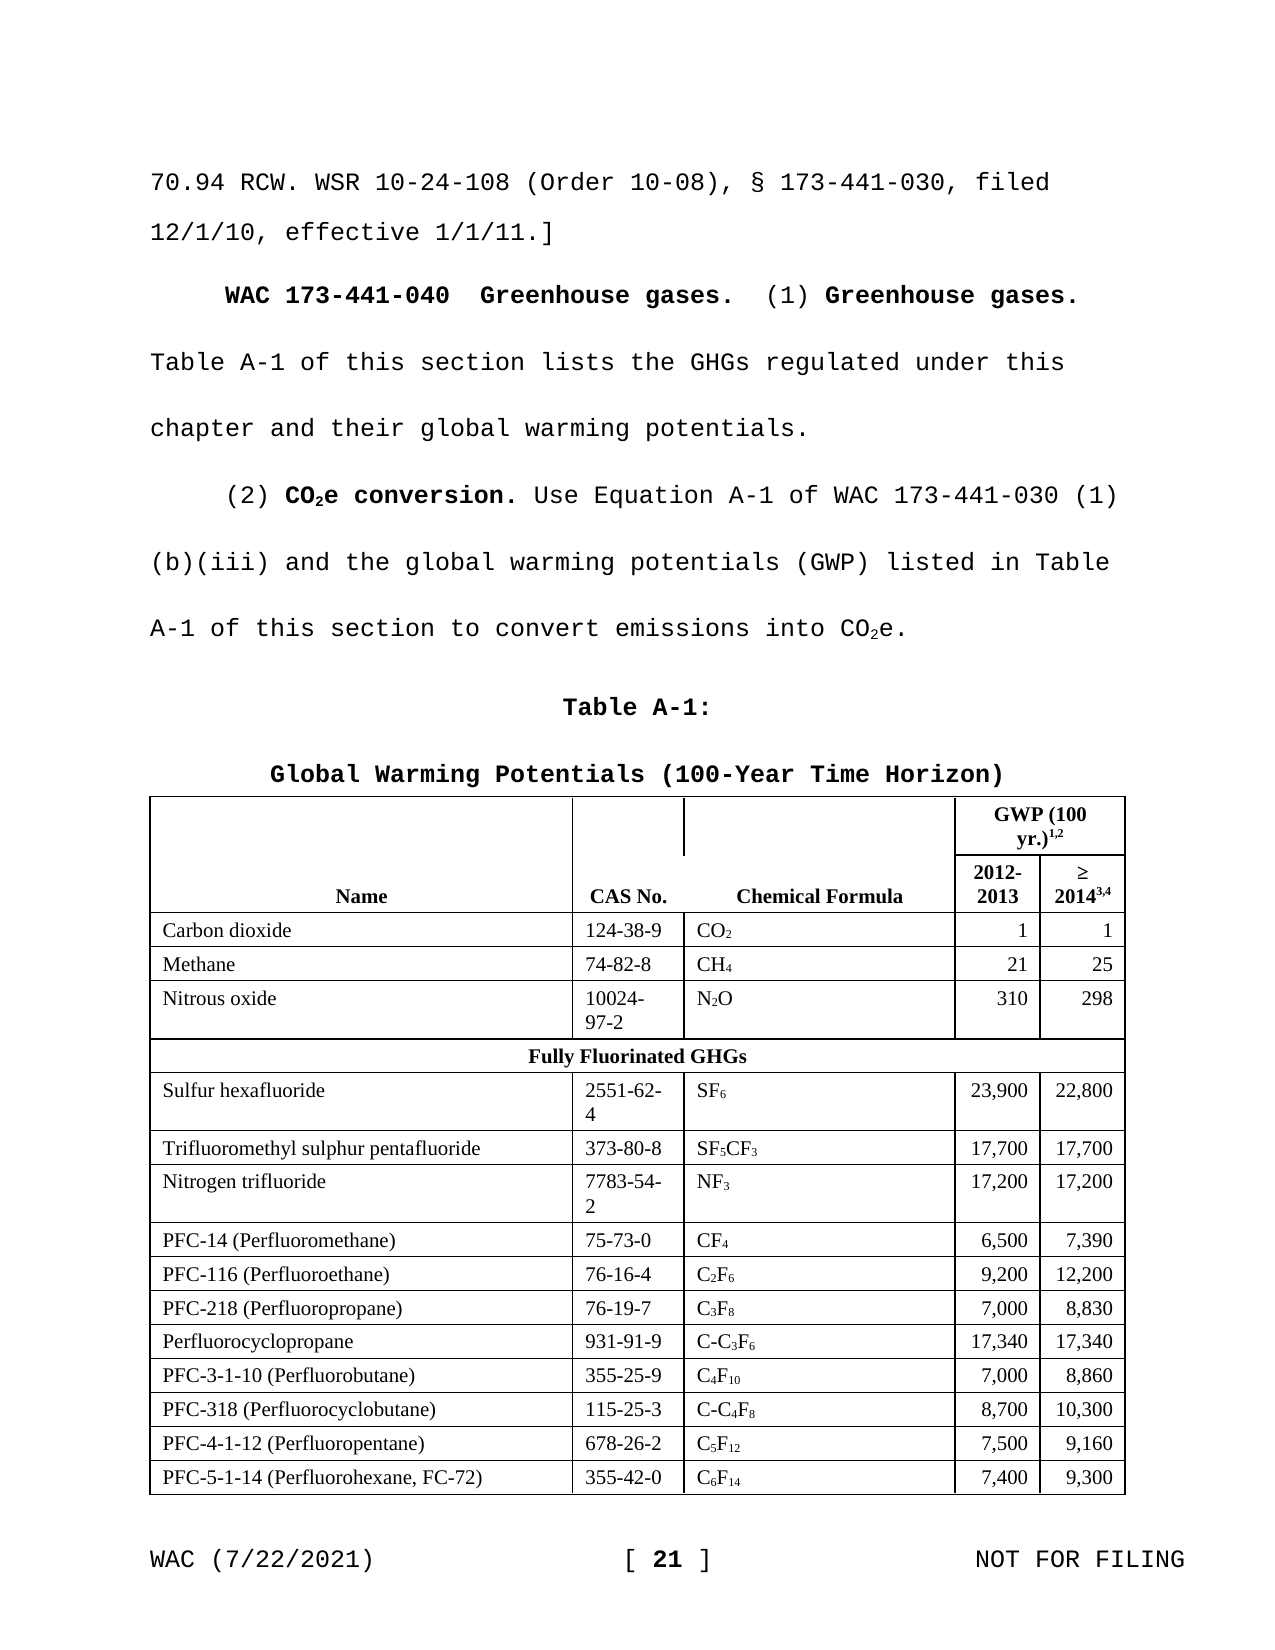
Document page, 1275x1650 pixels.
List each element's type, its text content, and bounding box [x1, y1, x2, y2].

table_header Chemical Formula [684, 797, 955, 912]
table_cell N2O [685, 981, 954, 1038]
table_cell 9,200 [956, 1257, 1039, 1290]
table_cell 25 [1041, 947, 1124, 980]
table_cell 678-26-2 [573, 1427, 683, 1459]
table_cell 17,700 [956, 1131, 1039, 1164]
table_cell 2551-62-4 [573, 1073, 683, 1130]
table_cell PFC-4-1-12 (Perfluoropentane) [151, 1427, 572, 1459]
table_cell C6F14 [685, 1461, 954, 1493]
text (2) CO2e conversion. Use Equation A-1 of WAC 173-441-030 (1)(b)(iii) and the global warming potentials (GWP) listed in Table A-1 of this section to convert emissions into CO2e. [150, 450, 1125, 650]
table_cell C2F6 [685, 1257, 954, 1290]
table_cell 7,400 [956, 1461, 1039, 1493]
table_cell CH4 [685, 947, 954, 980]
table_cell 8,700 [956, 1393, 1039, 1426]
text Table A-1: [150, 662, 1125, 729]
table_cell 12,200 [1041, 1257, 1124, 1290]
table_cell 298 [1041, 981, 1124, 1038]
table_cell 931-91-9 [573, 1325, 683, 1358]
table_cell 17,340 [1041, 1325, 1124, 1358]
table_cell 9,160 [1041, 1427, 1124, 1459]
table_cell 310 [956, 981, 1039, 1038]
table_cell Trifluoromethyl sulphur pentafluoride [151, 1131, 572, 1164]
table_cell C4F10 [685, 1359, 954, 1392]
table_cell SF6 [685, 1073, 954, 1130]
table_cell NF3 [685, 1165, 954, 1222]
table_cell 7,500 [956, 1427, 1039, 1459]
table_header Name [151, 797, 572, 912]
table_cell 115-25-3 [573, 1393, 683, 1426]
table_cell PFC-218 (Perfluoropropane) [151, 1291, 572, 1324]
table_cell C3F8 [685, 1291, 954, 1324]
table_cell 7,390 [1041, 1223, 1124, 1256]
table_cell C-C3F6 [685, 1325, 954, 1358]
table_cell Fully Fluorinated GHGs [151, 1040, 1124, 1072]
table_cell 373-80-8 [573, 1131, 683, 1164]
table_cell 76-19-7 [573, 1291, 683, 1324]
table_cell CO2 [685, 913, 954, 946]
table_cell 9,300 [1041, 1461, 1124, 1493]
table_cell 17,200 [1041, 1165, 1124, 1222]
table_cell Nitrous oxide [151, 981, 572, 1038]
table_cell 7,000 [956, 1291, 1039, 1324]
table_cell 6,500 [956, 1223, 1039, 1256]
table_cell PFC-318 (Perfluorocyclobutane) [151, 1393, 572, 1426]
table_cell 10,300 [1041, 1393, 1124, 1426]
table_cell 1 [1041, 913, 1124, 946]
table_cell 74-82-8 [573, 947, 683, 980]
table_cell Carbon dioxide [151, 913, 572, 946]
table_cell 8,830 [1041, 1291, 1124, 1324]
table_cell PFC-5-1-14 (Perfluorohexane, FC-72) [151, 1461, 572, 1493]
table_cell PFC-14 (Perfluoromethane) [151, 1223, 572, 1256]
table_header CAS No. [573, 797, 684, 912]
table_cell 355-25-9 [573, 1359, 683, 1392]
table_cell Perfluorocyclopropane [151, 1325, 572, 1358]
table_cell 21 [956, 947, 1039, 980]
table_cell 23,900 [956, 1073, 1039, 1130]
table_cell 17,200 [956, 1165, 1039, 1222]
table_cell 2012-2013 [956, 856, 1039, 912]
table_cell CF4 [685, 1223, 954, 1256]
table_header GWP (100 yr.)1,2 [956, 797, 1124, 854]
table_cell 7,000 [956, 1359, 1039, 1392]
text Global Warming Potentials (100-Year Time Horizon) [150, 729, 1125, 796]
table_cell 17,340 [956, 1325, 1039, 1358]
table_cell 124-38-9 [573, 913, 683, 946]
table_cell 355-42-0 [573, 1461, 683, 1493]
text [150, 150, 1125, 250]
table_cell 10024-97-2 [573, 981, 683, 1038]
table_cell 1 [956, 913, 1039, 946]
table_cell Methane [151, 947, 572, 980]
table_cell Nitrogen trifluoride [151, 1165, 572, 1222]
table_cell 8,860 [1041, 1359, 1124, 1392]
table_cell PFC-3-1-10 (Perfluorobutane) [151, 1359, 572, 1392]
table_cell 7783-54-2 [573, 1165, 683, 1222]
table_cell PFC-116 (Perfluoroethane) [151, 1257, 572, 1290]
table_cell C5F12 [685, 1427, 954, 1459]
table_cell Sulfur hexafluoride [151, 1073, 572, 1130]
table_cell ≥ 20143,4 [1041, 856, 1124, 912]
table_cell SF5CF3 [685, 1131, 954, 1164]
table_cell 22,800 [1041, 1073, 1124, 1130]
text WAC 173-441-040 Greenhouse gases. (1) Greenhouse gases. Table A-1 of this section lists the GHGs regulated under this chapter and their global warming potentials. [150, 250, 1125, 450]
table_cell C-C4F8 [685, 1393, 954, 1426]
table_cell 75-73-0 [573, 1223, 683, 1256]
table_cell 17,700 [1041, 1131, 1124, 1164]
table_cell 76-16-4 [573, 1257, 683, 1290]
